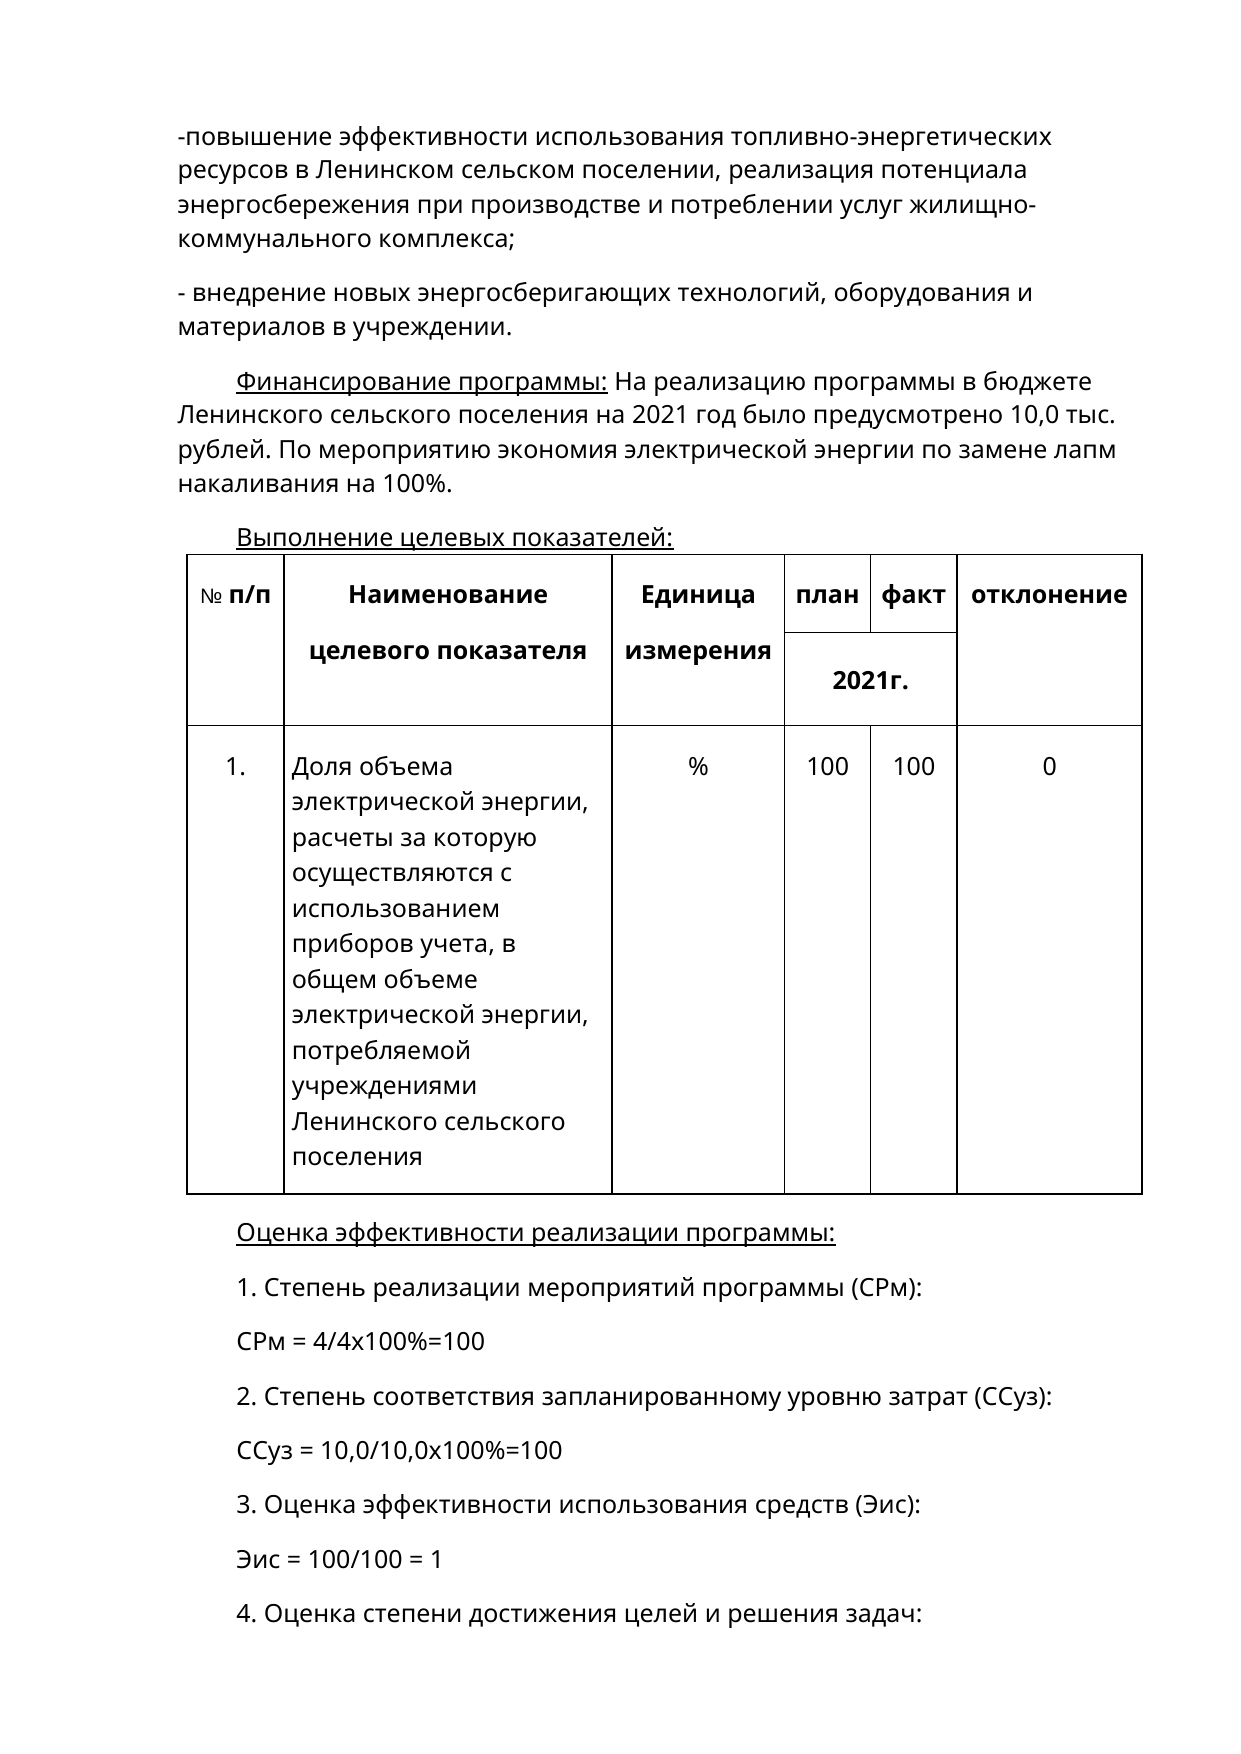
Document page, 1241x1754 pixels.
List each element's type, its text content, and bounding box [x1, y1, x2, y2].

table_header Наименование целевого показателя [285, 555, 611, 725]
text Оценка эффективности реализации программы: [177, 1215, 1152, 1249]
table_cell 100 [785, 726, 870, 1193]
table_cell 2021г. [785, 633, 956, 725]
table_header факт [871, 555, 956, 631]
table_header № п/п [188, 555, 283, 725]
table_header план [785, 555, 870, 631]
text 3. Оценка эффективности использования средств (Эис): [177, 1487, 1152, 1521]
table_cell % [613, 726, 784, 1193]
text СРм = 4/4х100%=100 [177, 1324, 1152, 1358]
text -повышение эффективности использования топливно-энергетических ресурсов в Ленинском сельском поселении, реализация потенциала энергосбережения при производстве и потреблении услуг жилищно-коммунального комплекса; [177, 118, 1152, 254]
table_cell 100 [871, 726, 956, 1193]
text Эис = 100/100 = 1 [177, 1541, 1152, 1575]
text 4. Оценка степени достижения целей и решения задач: [177, 1596, 1152, 1630]
text 2. Степень соответствия запланированному уровню затрат (ССуз): [177, 1378, 1152, 1412]
text Финансирование программы: На реализацию программы в бюджете Ленинского сельского поселения на 2021 год было предусмотрено 10,0 тыс. рублей. По мероприятию экономия электрической энергии по замене лапм накаливания на 100%. [177, 363, 1152, 499]
table_header отклонение [958, 555, 1141, 725]
table_cell 0 [958, 726, 1141, 1193]
table_cell 1. [188, 726, 283, 1193]
text ССуз = 10,0/10,0х100%=100 [177, 1433, 1152, 1467]
text 1. Степень реализации мероприятий программы (СРм): [177, 1269, 1152, 1303]
table_header Единица измерения [613, 555, 784, 725]
text Выполнение целевых показателей: [177, 520, 1152, 554]
text - внедрение новых энергосберигающих технологий, оборудования и материалов в учреждении. [177, 275, 1152, 343]
table_cell Доля объема электрической энергии, расчеты за которую осуществляются с использованием приборов учета, в общем объеме электрической энергии, потребляемой учреждениями Ленинского сельского поселения [285, 726, 611, 1193]
